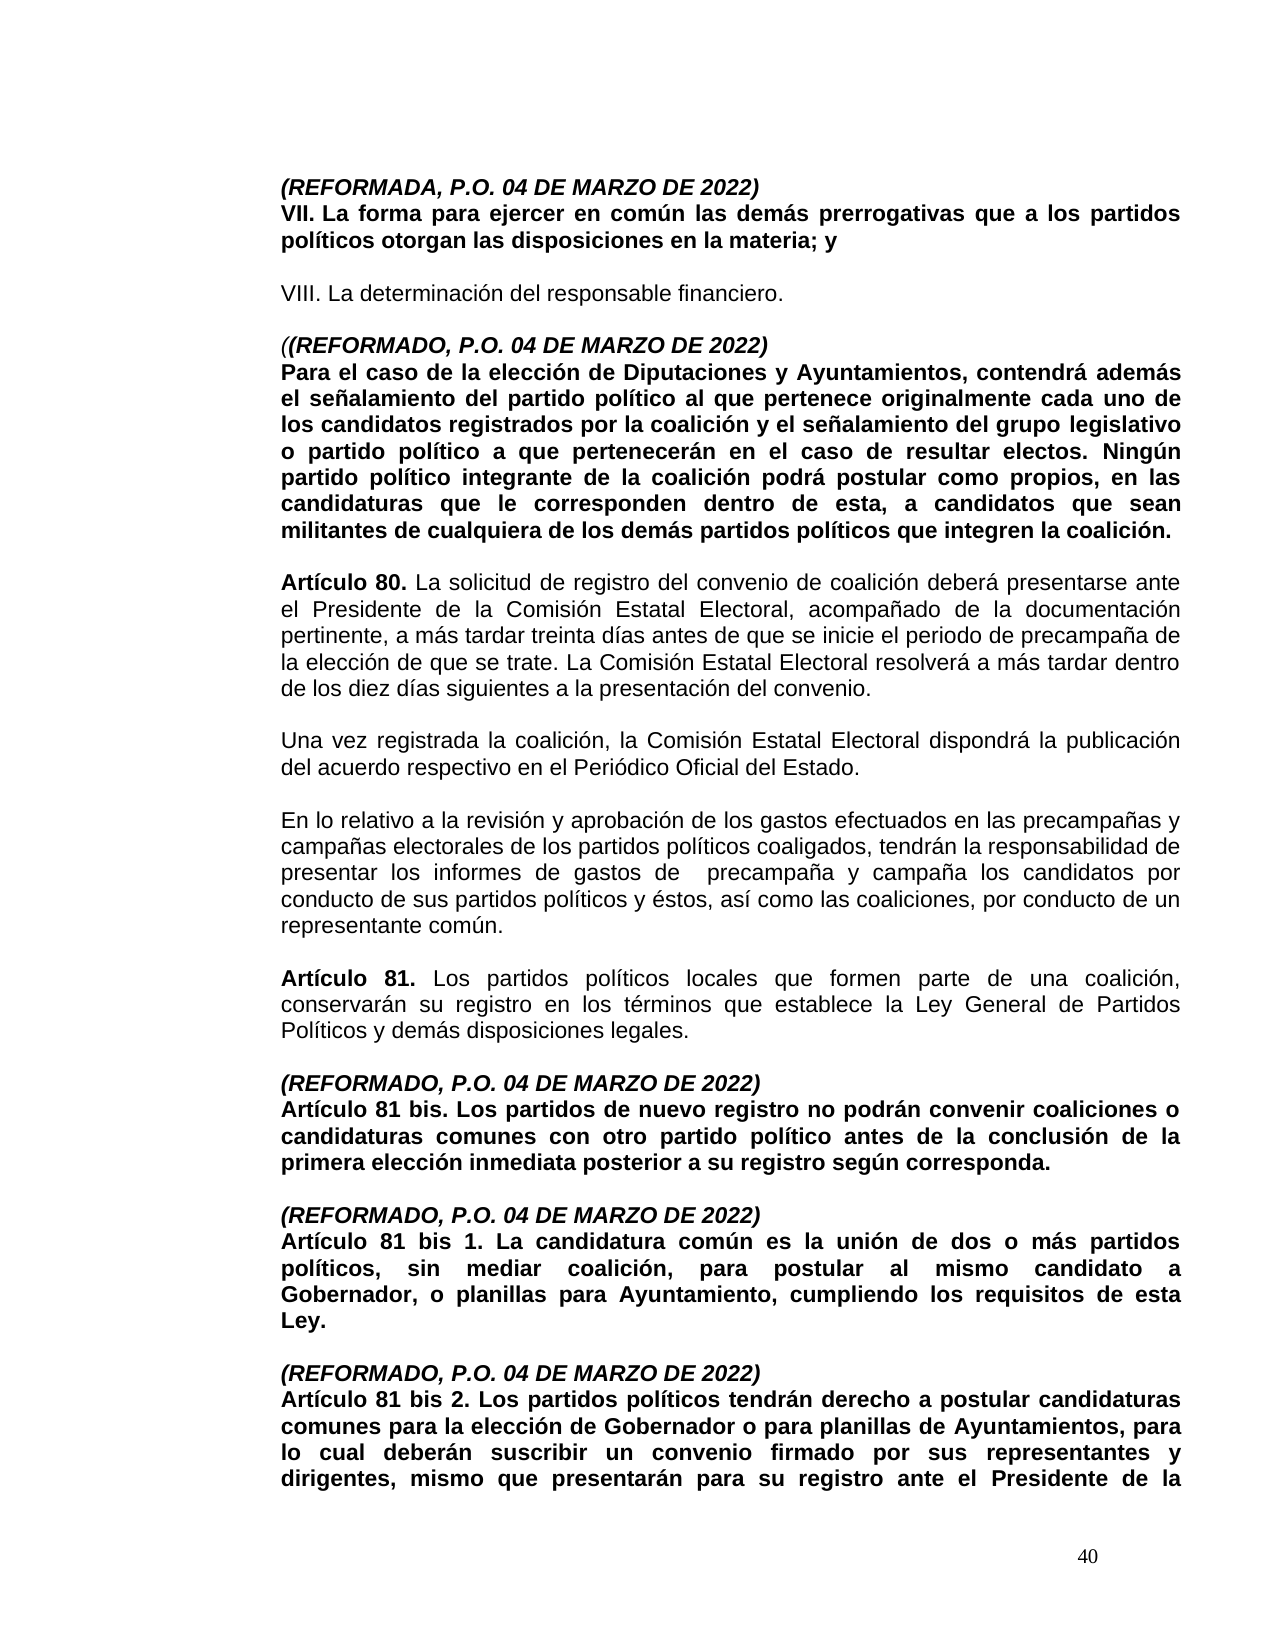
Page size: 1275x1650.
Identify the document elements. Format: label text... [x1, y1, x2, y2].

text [281, 1386, 1181, 1492]
text (REFORMADA, P.O. 04 DE MARZO DE 2022) [281, 174, 1181, 200]
text Artículo 81. Los partidos políticos locales que formen parte de una coalición, conservarán su registro en los términos que establece la Ley General de Partidos Políticos y demás disposiciones legales. [281, 965, 1181, 1044]
text En lo relativo a la revisión y aprobación de los gastos efectuados en las precampañas y campañas electorales de los partidos políticos coaligados, tendrán la responsabilidad de presentar los informes de gastos de precampaña y campaña los candidatos por conducto de sus partidos políticos y éstos, así como las coaliciones, por conducto de un representante común. [281, 807, 1181, 938]
text Artículo 81 bis. Los partidos de nuevo registro no podrán convenir coaliciones o candidaturas comunes con otro partido político antes de la conclusión de la primera elección inmediata posterior a su registro según corresponda. [281, 1096, 1181, 1176]
text (REFORMADO, P.O. 04 DE MARZO DE 2022) [281, 1360, 1181, 1386]
text ((REFORMADO, P.O. 04 DE MARZO DE 2022) [281, 332, 1181, 358]
text VIII. La determinación del responsable financiero. [281, 279, 1181, 306]
list VII. La forma para ejercer en común las demás prerrogativas que a los partidos políticos otorgan las disposiciones en la materia; y [281, 200, 1181, 253]
text Una vez registrada la coalición, la Comisión Estatal Electoral dispondrá la publicación del acuerdo respectivo en el Periódico Oficial del Estado. [281, 727, 1181, 780]
text Artículo 81 bis 1. La candidatura común es la unión de dos o más partidos políticos, sin mediar coalición, para postular al mismo candidato a Gobernador, o planillas para Ayuntamiento, cumpliendo los requisitos de esta Ley. [281, 1228, 1181, 1334]
text (REFORMADO, P.O. 04 DE MARZO DE 2022) [281, 1070, 1181, 1096]
text Artículo 80. La solicitud de registro del convenio de coalición deberá presentarse ante el Presidente de la Comisión Estatal Electoral, acompañado de la documentación pertinente, a más tardar treinta días antes de que se inicie el periodo de precampaña de la elección de que se trate. La Comisión Estatal Electoral resolverá a más tardar dentro de los diez días siguientes a la presentación del convenio. [281, 569, 1181, 701]
text (REFORMADO, P.O. 04 DE MARZO DE 2022) [281, 1202, 1181, 1228]
text Para el caso de la elección de Diputaciones y Ayuntamientos, contendrá además el señalamiento del partido político al que pertenece originalmente cada uno de los candidatos registrados por la coalición y el señalamiento del grupo legislativo o partido político a que pertenecerán en el caso de resultar electos. Ningún partido político integrante de la coalición podrá postular como propios, en las candidaturas que le corresponden dentro de esta, a candidatos que sean militantes de cualquiera de los demás partidos políticos que integren la coalición. [281, 358, 1181, 543]
